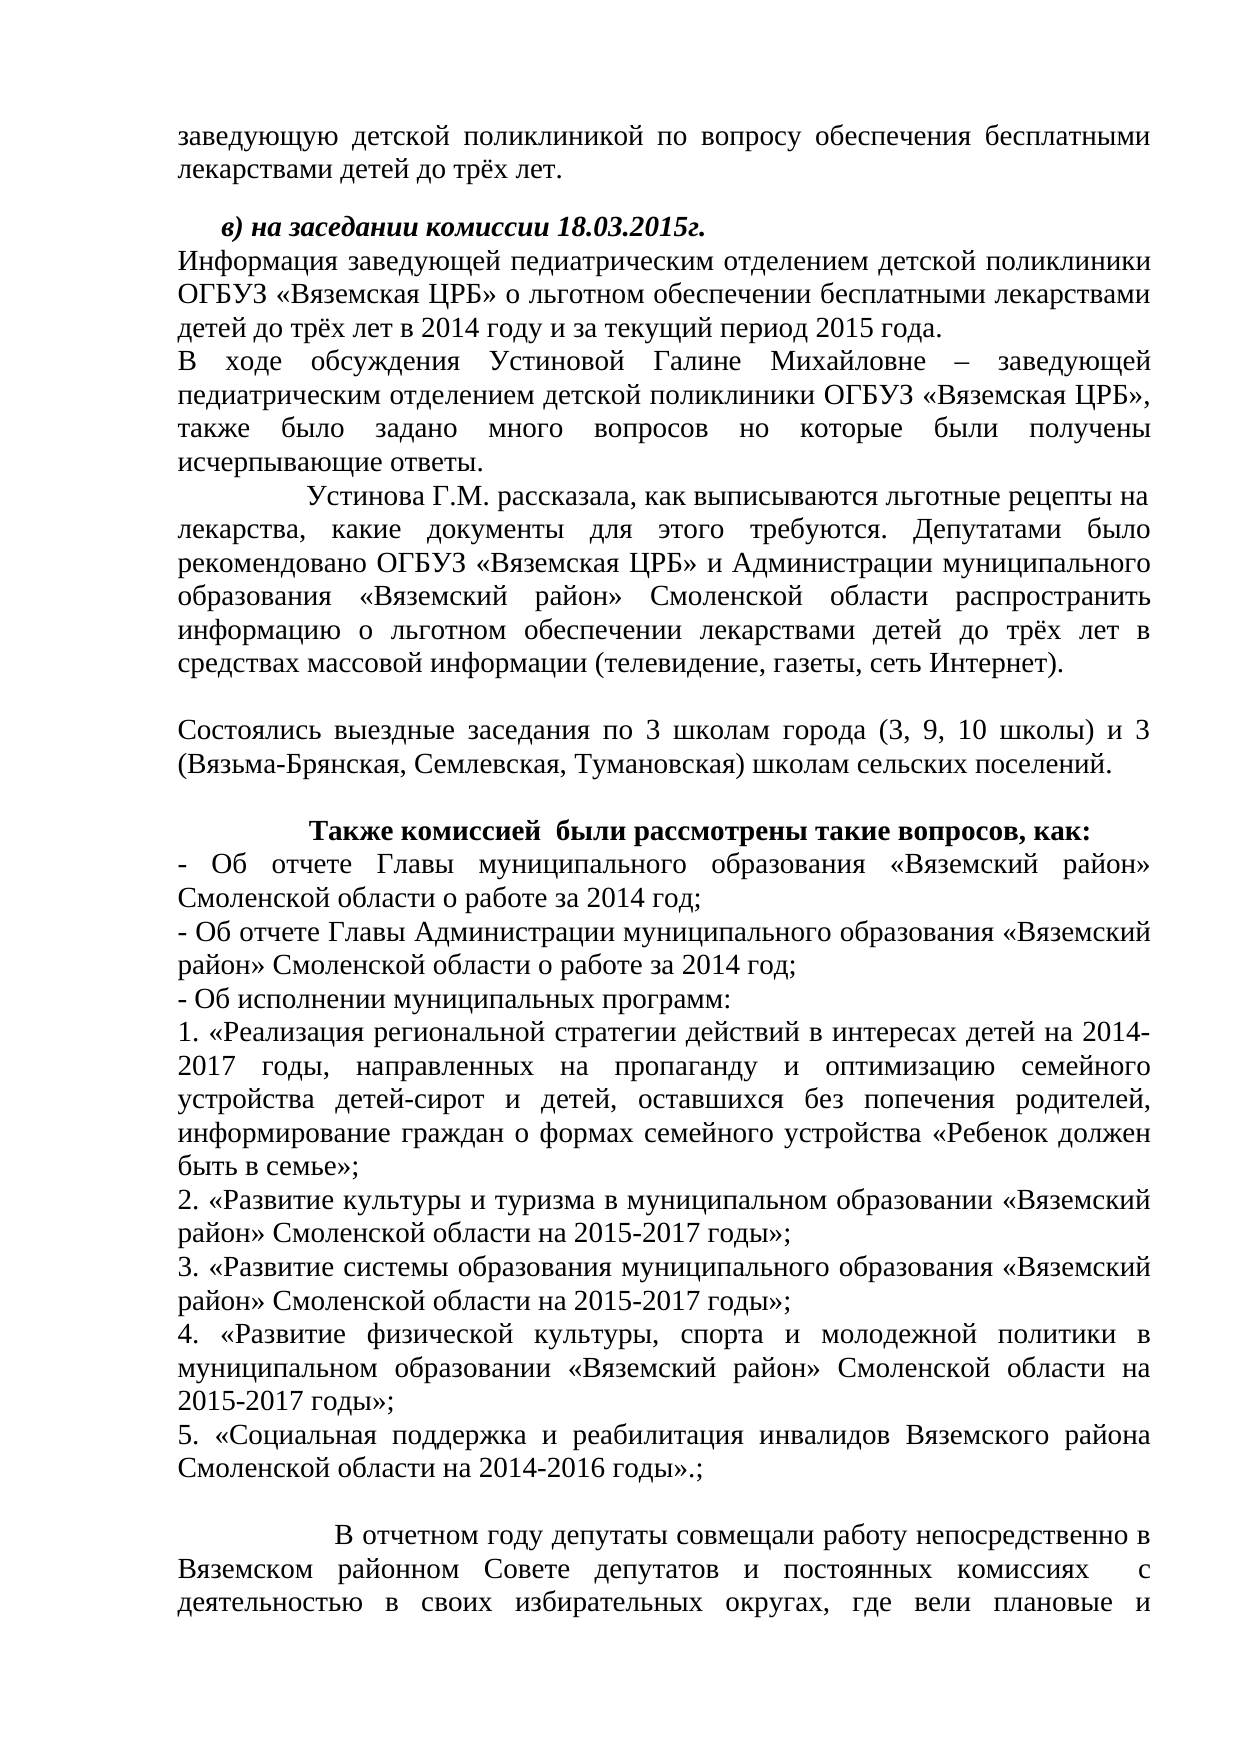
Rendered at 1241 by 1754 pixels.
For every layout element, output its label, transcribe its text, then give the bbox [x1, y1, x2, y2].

text В ходе обсуждения Устиновой Галине Михайловне – заведующей педиатрическим отделением детской поликлиники ОГБУЗ «Вяземская ЦРБ», также было задано много вопросов но которые были получены исчерпывающие ответы. [177, 343, 1152, 478]
text 4. «Развитие физической культуры, спорта и молодежной политики в муниципальном образовании «Вяземский район» Смоленской области на 2015-2017 годы»; [177, 1316, 1152, 1417]
text в) на заседании комиссии 18.03.2015г. [177, 209, 1152, 243]
text Состоялись выездные заседания по 3 школам города (3, 9, 10 школы) и 3 (Вязьма-Брянская, Семлевская, Тумановская) школам сельских поселений. [177, 712, 1152, 779]
text 1. «Реализация региональной стратегии действий в интересах детей на 2014-2017 годы, направленных на пропаганду и оптимизацию семейного устройства детей-сирот и детей, оставшихся без попечения родителей, информирование граждан о формах семейного устройства «Ребенок должен быть в семье»; [177, 1014, 1152, 1182]
text Также комиссией были рассмотрены такие вопросов, как: [177, 813, 1152, 847]
text - Об исполнении муниципальных программ: [177, 981, 1152, 1014]
text Информация заведующей педиатрическим отделением детской поликлиники ОГБУЗ «Вяземская ЦРБ» о льготном обеспечении бесплатными лекарствами детей до трёх лет в 2014 году и за текущий период 2015 года. [177, 243, 1152, 343]
text Устинова Г.М. рассказала, как выписываются льготные рецепты на лекарства, какие документы для этого требуются. Депутатами было рекомендовано ОГБУЗ «Вяземская ЦРБ» и Администрации муниципального образования «Вяземский район» Смоленской области распространить информацию о льготном обеспечении лекарствами детей до трёх лет в средствах массовой информации (телевидение, газеты, сеть Интернет). [177, 478, 1152, 679]
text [177, 118, 1152, 185]
text - Об отчете Главы муниципального образования «Вяземский район» Смоленской области о работе за 2014 год; [177, 847, 1152, 914]
text 3. «Развитие системы образования муниципального образования «Вяземский район» Смоленской области на 2015-2017 годы»; [177, 1249, 1152, 1316]
text 2. «Развитие культуры и туризма в муниципальном образовании «Вяземский район» Смоленской области на 2015-2017 годы»; [177, 1182, 1152, 1249]
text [177, 1517, 1152, 1618]
text 5. «Социальная поддержка и реабилитация инвалидов Вяземского района Смоленской области на 2014-2016 годы».; [177, 1417, 1152, 1484]
text - Об отчете Главы Администрации муниципального образования «Вяземский район» Смоленской области о работе за 2014 год; [177, 914, 1152, 981]
